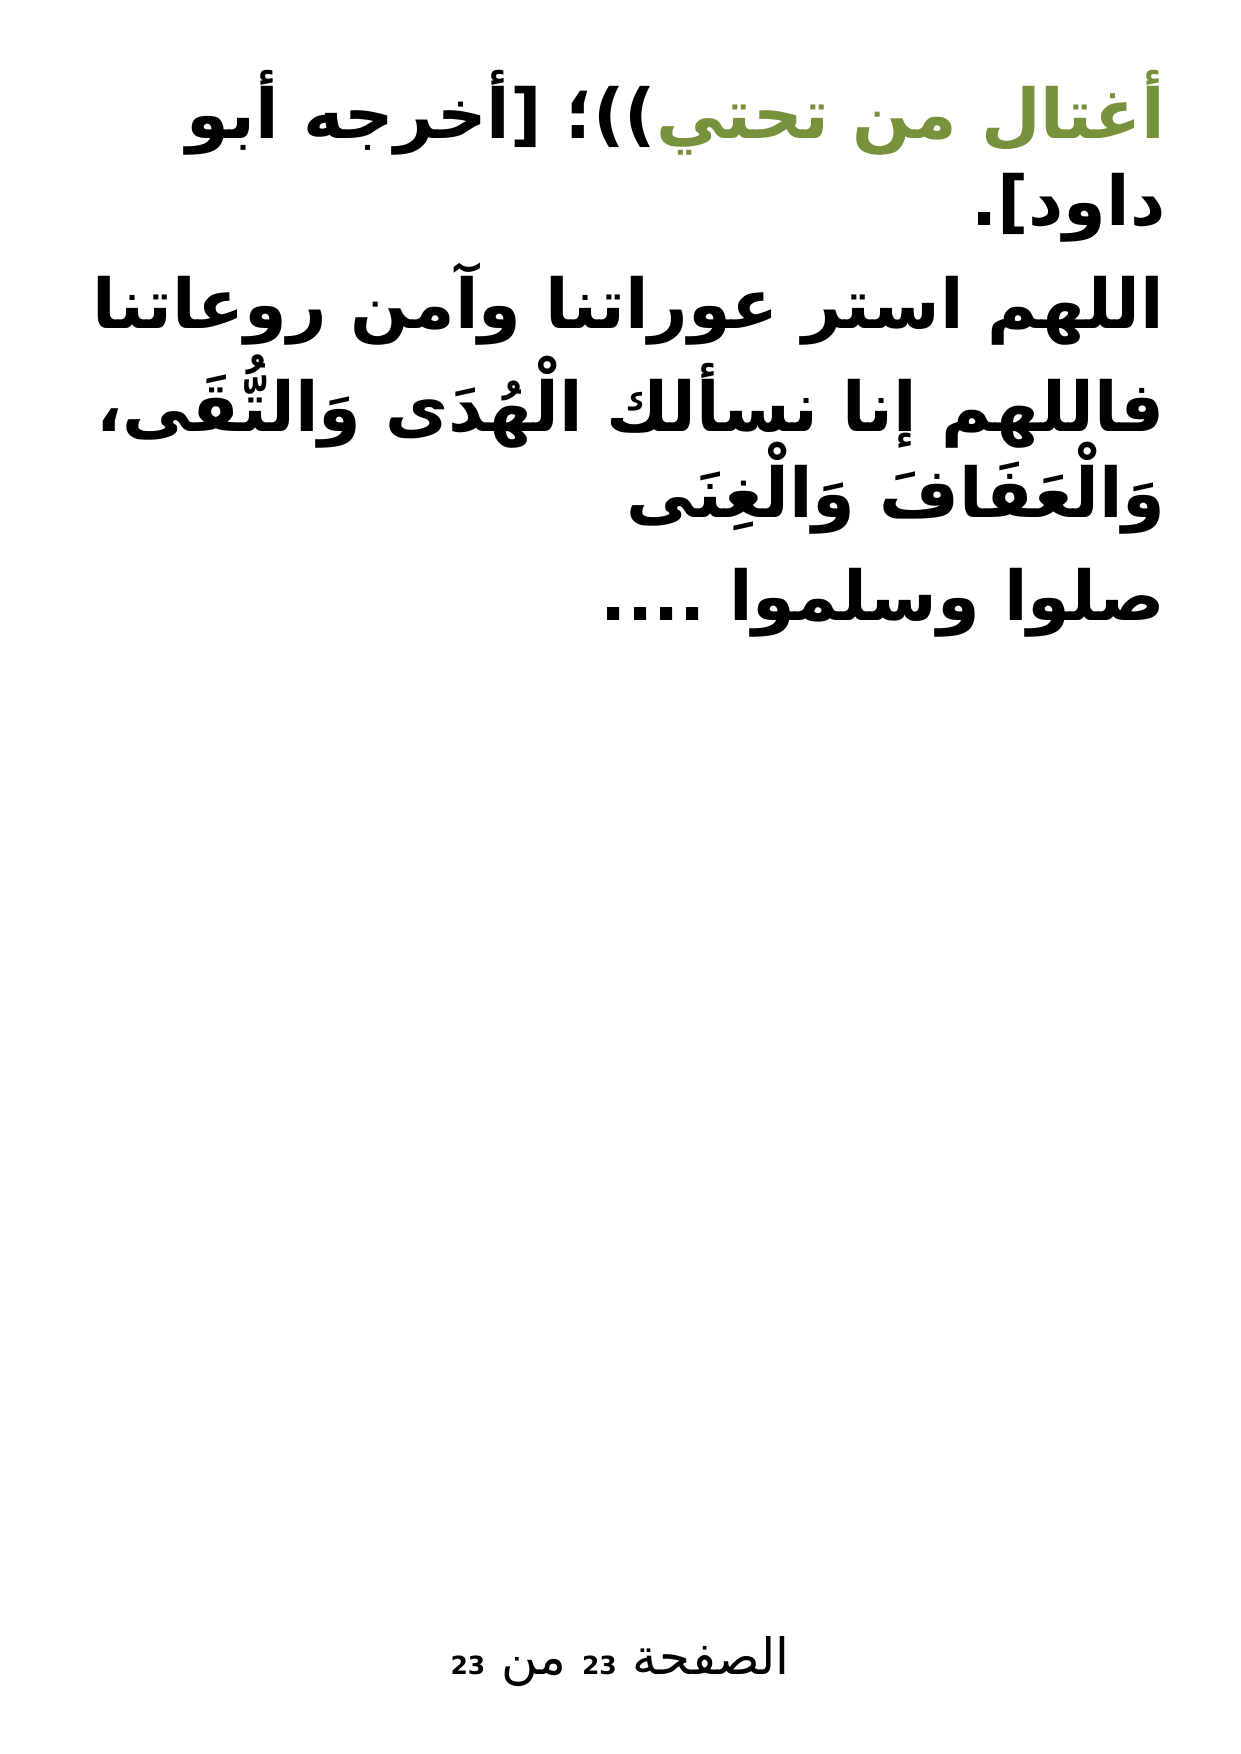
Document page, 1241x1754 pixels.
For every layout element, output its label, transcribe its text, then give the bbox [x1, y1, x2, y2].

text فاللهم إنا نسألك الْهُدَى وَالتُّقَى، وَالْعَفَافَ وَالْغِنَى [75, 367, 1165, 534]
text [75, 75, 1165, 241]
text اللهم استر عوراتنا وآمن روعاتنا [75, 264, 1165, 344]
text صلوا وسلموا .... [75, 557, 1165, 637]
